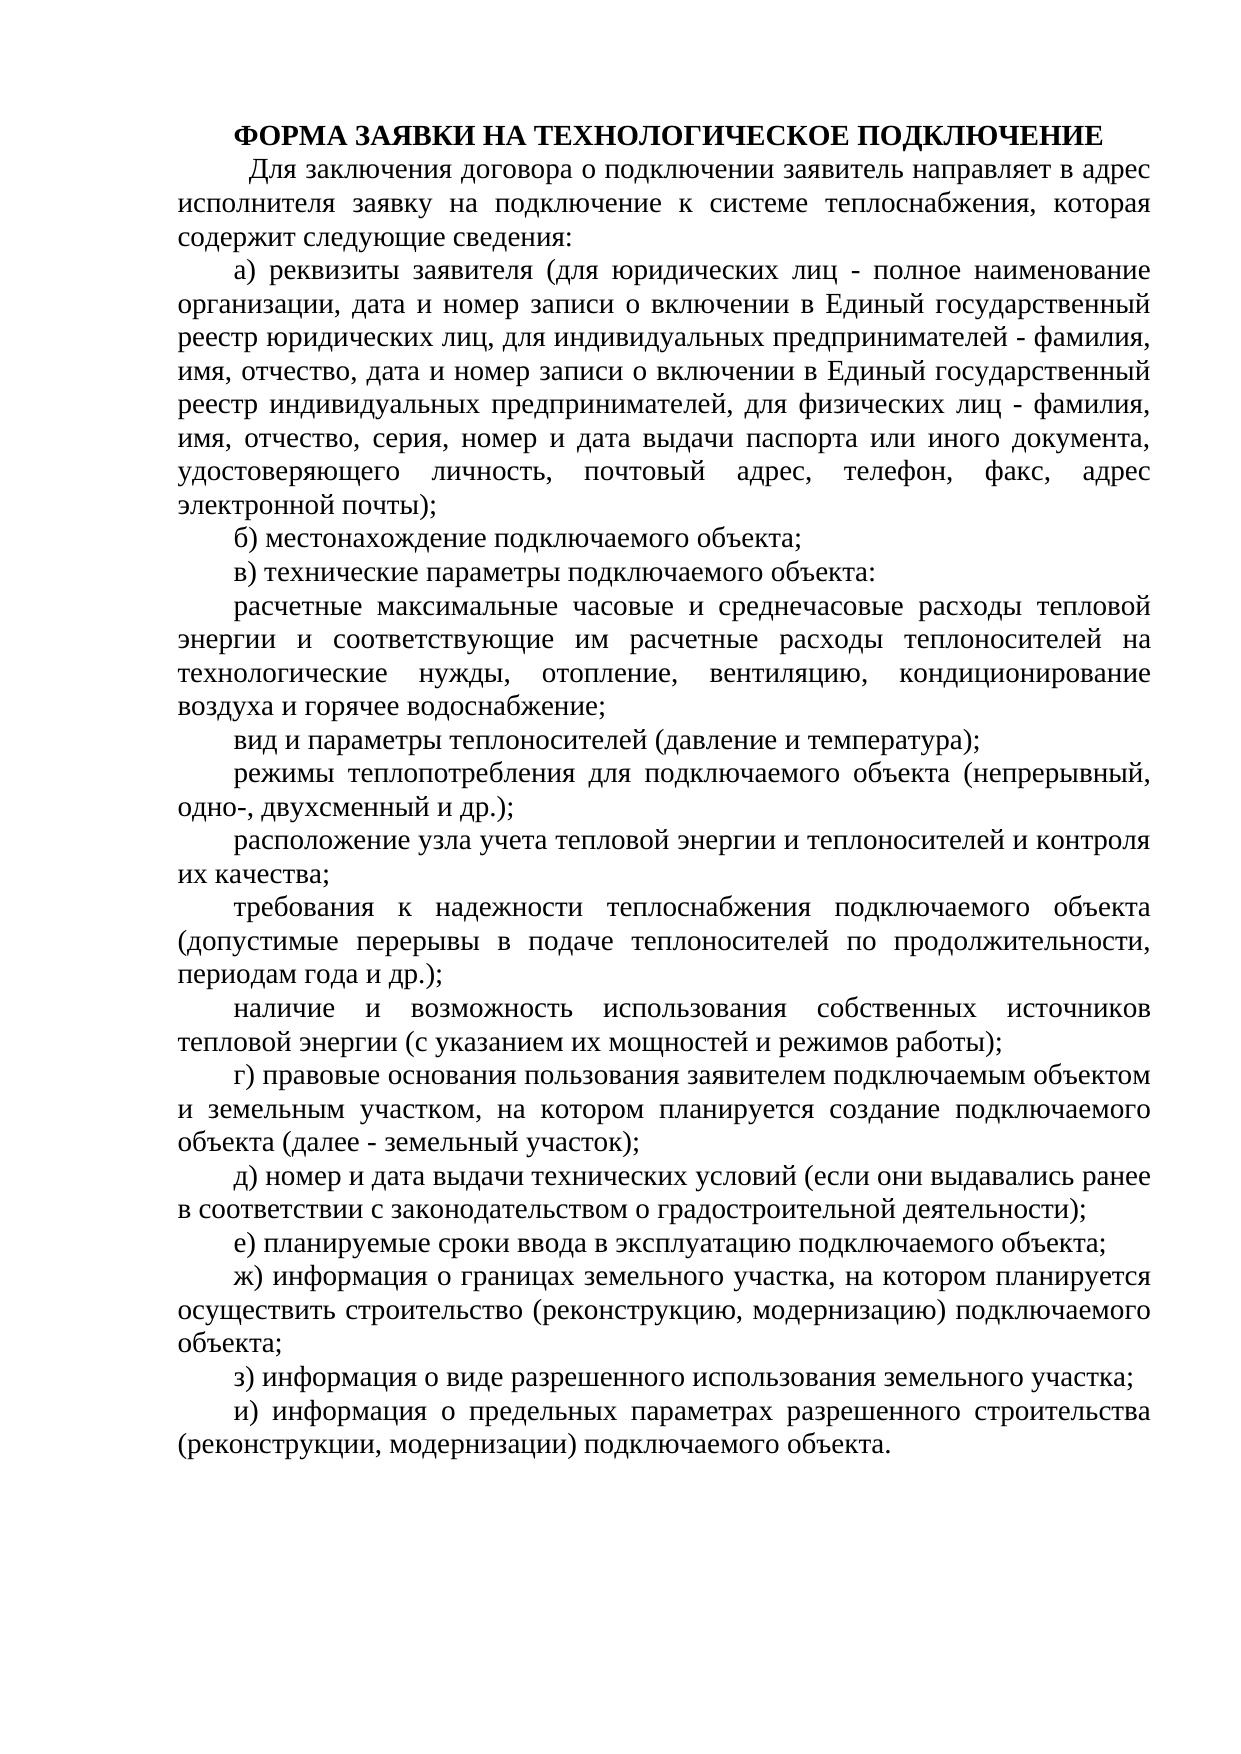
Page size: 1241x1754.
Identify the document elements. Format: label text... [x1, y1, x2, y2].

text и) информация о предельных параметрах разрешенного строительства (реконструкции, модернизации) подключаемого объекта. [177, 1393, 1152, 1460]
text ж) информация о границах земельного участка, на котором планируется осуществить строительство (реконструкцию, модернизацию) подключаемого объекта; [177, 1258, 1152, 1359]
text ФОРМА ЗАЯВКИ НА ТЕХНОЛОГИЧЕСКОЕ ПОДКЛЮЧЕНИЕ [177, 118, 1152, 152]
text режимы теплопотребления для подключаемого объекта (непрерывный, одно-, двухсменный и др.); [177, 755, 1152, 822]
text в) технические параметры подключаемого объекта: [177, 554, 1152, 588]
text вид и параметры теплоносителей (давление и температура); [177, 722, 1152, 755]
text е) планируемые сроки ввода в эксплуатацию подключаемого объекта; [177, 1225, 1152, 1258]
text наличие и возможность использования собственных источников тепловой энергии (с указанием их мощностей и режимов работы); [177, 990, 1152, 1057]
text г) правовые основания пользования заявителем подключаемым объектом и земельным участком, на котором планируется создание подключаемого объекта (далее - земельный участок); [177, 1057, 1152, 1158]
text расчетные максимальные часовые и среднечасовые расходы тепловой энергии и соответствующие им расчетные расходы теплоносителей на технологические нужды, отопление, вентиляцию, кондиционирование воздуха и горячее водоснабжение; [177, 588, 1152, 722]
text расположение узла учета тепловой энергии и теплоносителей и контроля их качества; [177, 822, 1152, 889]
text Для заключения договора о подключении заявитель направляет в адрес исполнителя заявку на подключение к системе теплоснабжения, которая содержит следующие сведения: [177, 152, 1152, 252]
text з) информация о виде разрешенного использования земельного участка; [177, 1359, 1152, 1393]
text б) местонахождение подключаемого объекта; [177, 521, 1152, 554]
text д) номер и дата выдачи технических условий (если они выдавались ранее в соответствии с законодательством о градостроительной деятельности); [177, 1158, 1152, 1225]
text а) реквизиты заявителя (для юридических лиц - полное наименование организации, дата и номер записи о включении в Единый государственный реестр юридических лиц, для индивидуальных предпринимателей - фамилия, имя, отчество, дата и номер записи о включении в Единый государственный реестр индивидуальных предпринимателей, для физических лиц - фамилия, имя, отчество, серия, номер и дата выдачи паспорта или иного документа, удостоверяющего личность, почтовый адрес, телефон, факс, адрес электронной почты); [177, 252, 1152, 521]
text требования к надежности теплоснабжения подключаемого объекта (допустимые перерывы в подаче теплоносителей по продолжительности, периодам года и др.); [177, 889, 1152, 990]
